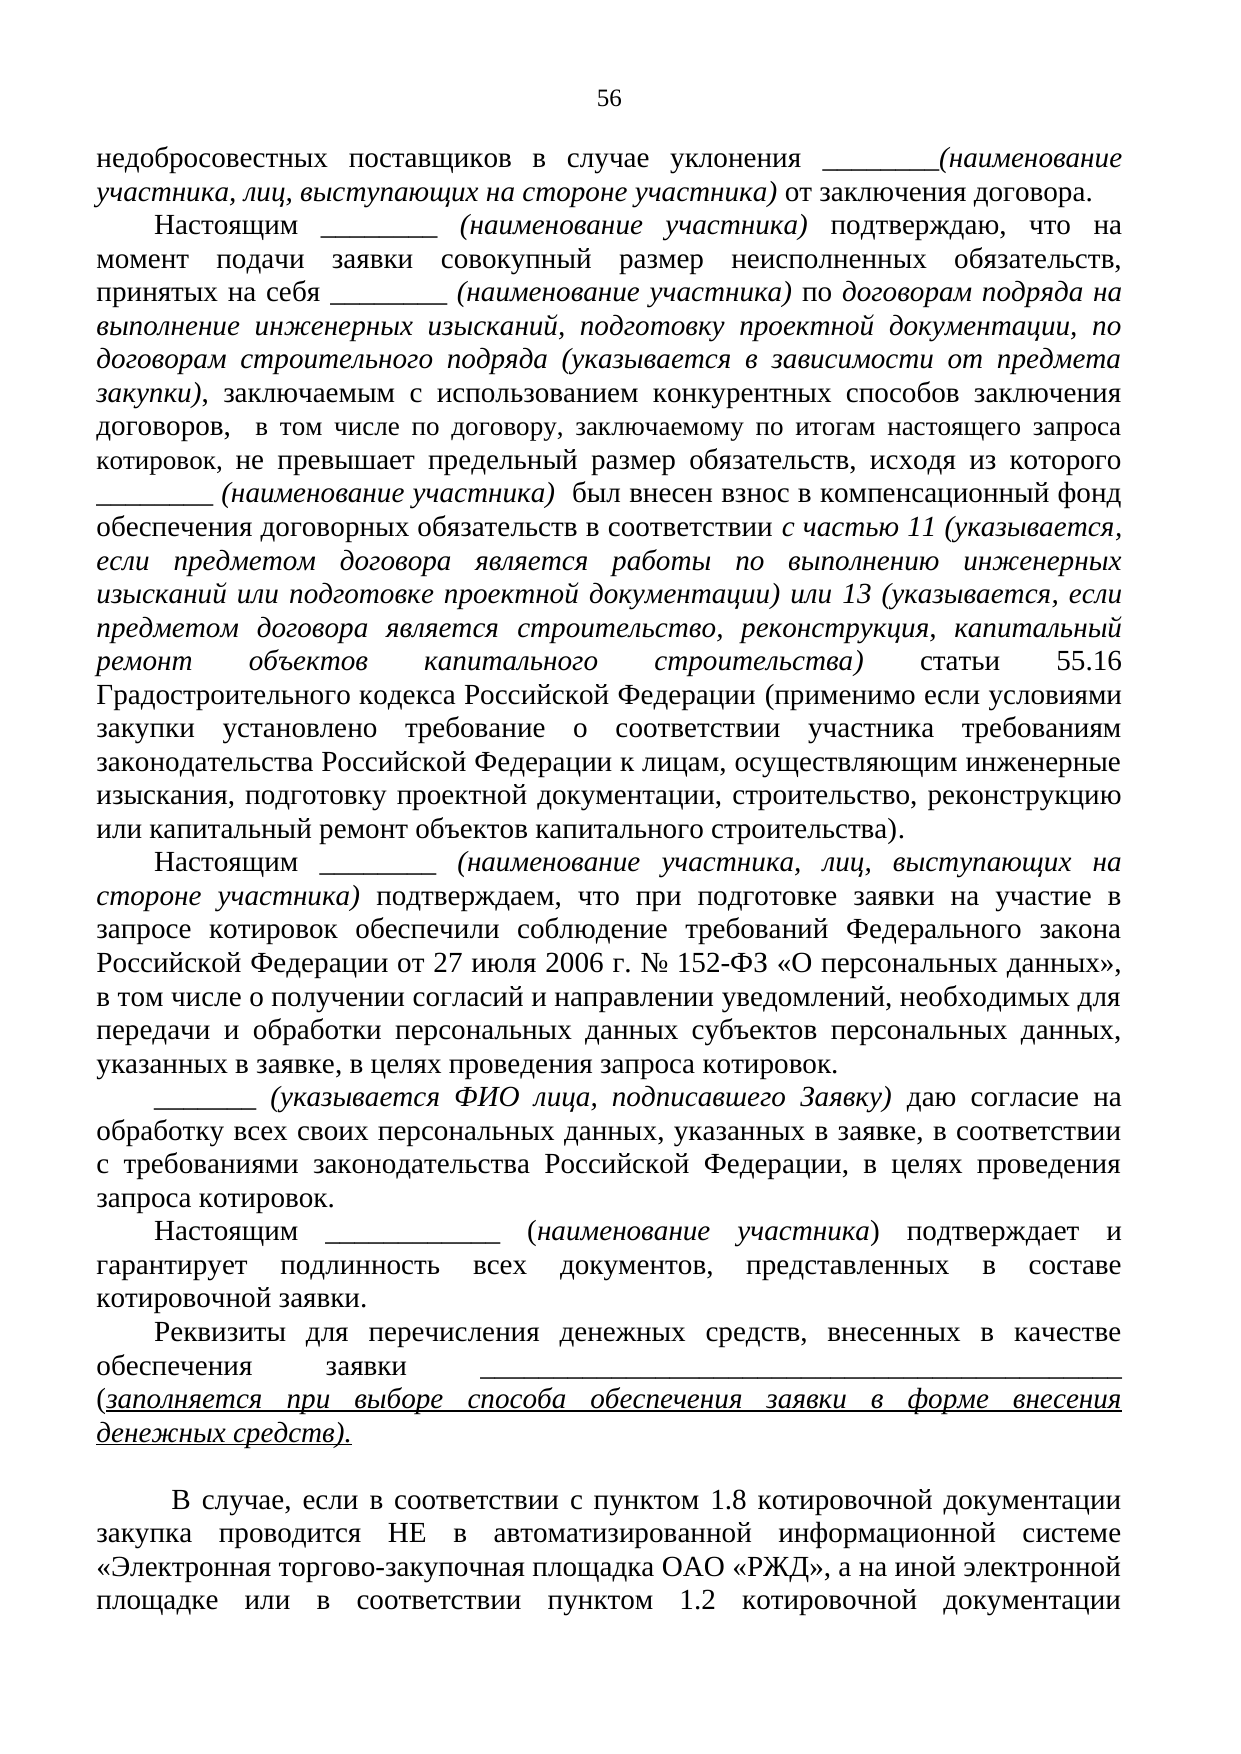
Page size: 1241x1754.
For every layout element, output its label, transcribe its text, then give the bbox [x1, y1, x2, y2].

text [96, 1482, 1122, 1616]
text Реквизиты для перечисления денежных средств, внесенных в качестве обеспечения заявки ____________________________________________ (заполняется при выборе способа обеспечения заявки в форме внесения денежных средств). [96, 1314, 1122, 1448]
text Настоящим ________ (наименование участника) подтверждаю, что на момент подачи заявки совокупный размер неисполненных обязательств, принятых на себя ________ (наименование участника) по договорам подряда на выполнение инженерных изысканий, подготовку проектной документации, по договорам строительного подряда (указывается в зависимости от предмета закупки), заключаемым с использованием конкурентных способов заключения договоров, в том числе по договору, заключаемому по итогам настоящего запроса котировок, не превышает предельный размер обязательств, исходя из которого ________ (наименование участника) был внесен взнос в компенсационный фонд обеспечения договорных обязательств в соответствии с частью 11 (указывается, если предметом договора является работы по выполнению инженерных изысканий или подготовке проектной документации) или 13 (указывается, если предметом договора является строительство, реконструкция, капитальный ремонт объектов капитального строительства) статьи 55.16 Градостроительного кодекса Российской Федерации (применимо если условиями закупки установлено требование о соответствии участника требованиям законодательства Российской Федерации к лицам, осуществляющим инженерные изыскания, подготовку проектной документации, строительство, реконструкцию или капитальный ремонт объектов капитального строительства). [96, 207, 1122, 844]
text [96, 140, 1122, 207]
text _______ (указывается ФИО лица, подписавшего Заявку) даю согласие на обработку всех своих персональных данных, указанных в заявке, в соответствии с требованиями законодательства Российской Федерации, в целях проведения запроса котировок. [96, 1079, 1122, 1213]
text Настоящим ____________ (наименование участника) подтверждает и гарантирует подлинность всех документов, представленных в составе котировочной заявки. [96, 1213, 1122, 1314]
text Настоящим ________ (наименование участника, лиц, выступающих на стороне участника) подтверждаем, что при подготовке заявки на участие в запросе котировок обеспечили соблюдение требований Федерального закона Российской Федерации от 27 июля 2006 г. № 152-ФЗ «О персональных данных», в том числе о получении согласий и направлении уведомлений, необходимых для передачи и обработки персональных данных субъектов персональных данных, указанных в заявке, в целях проведения запроса котировок. [96, 844, 1122, 1079]
